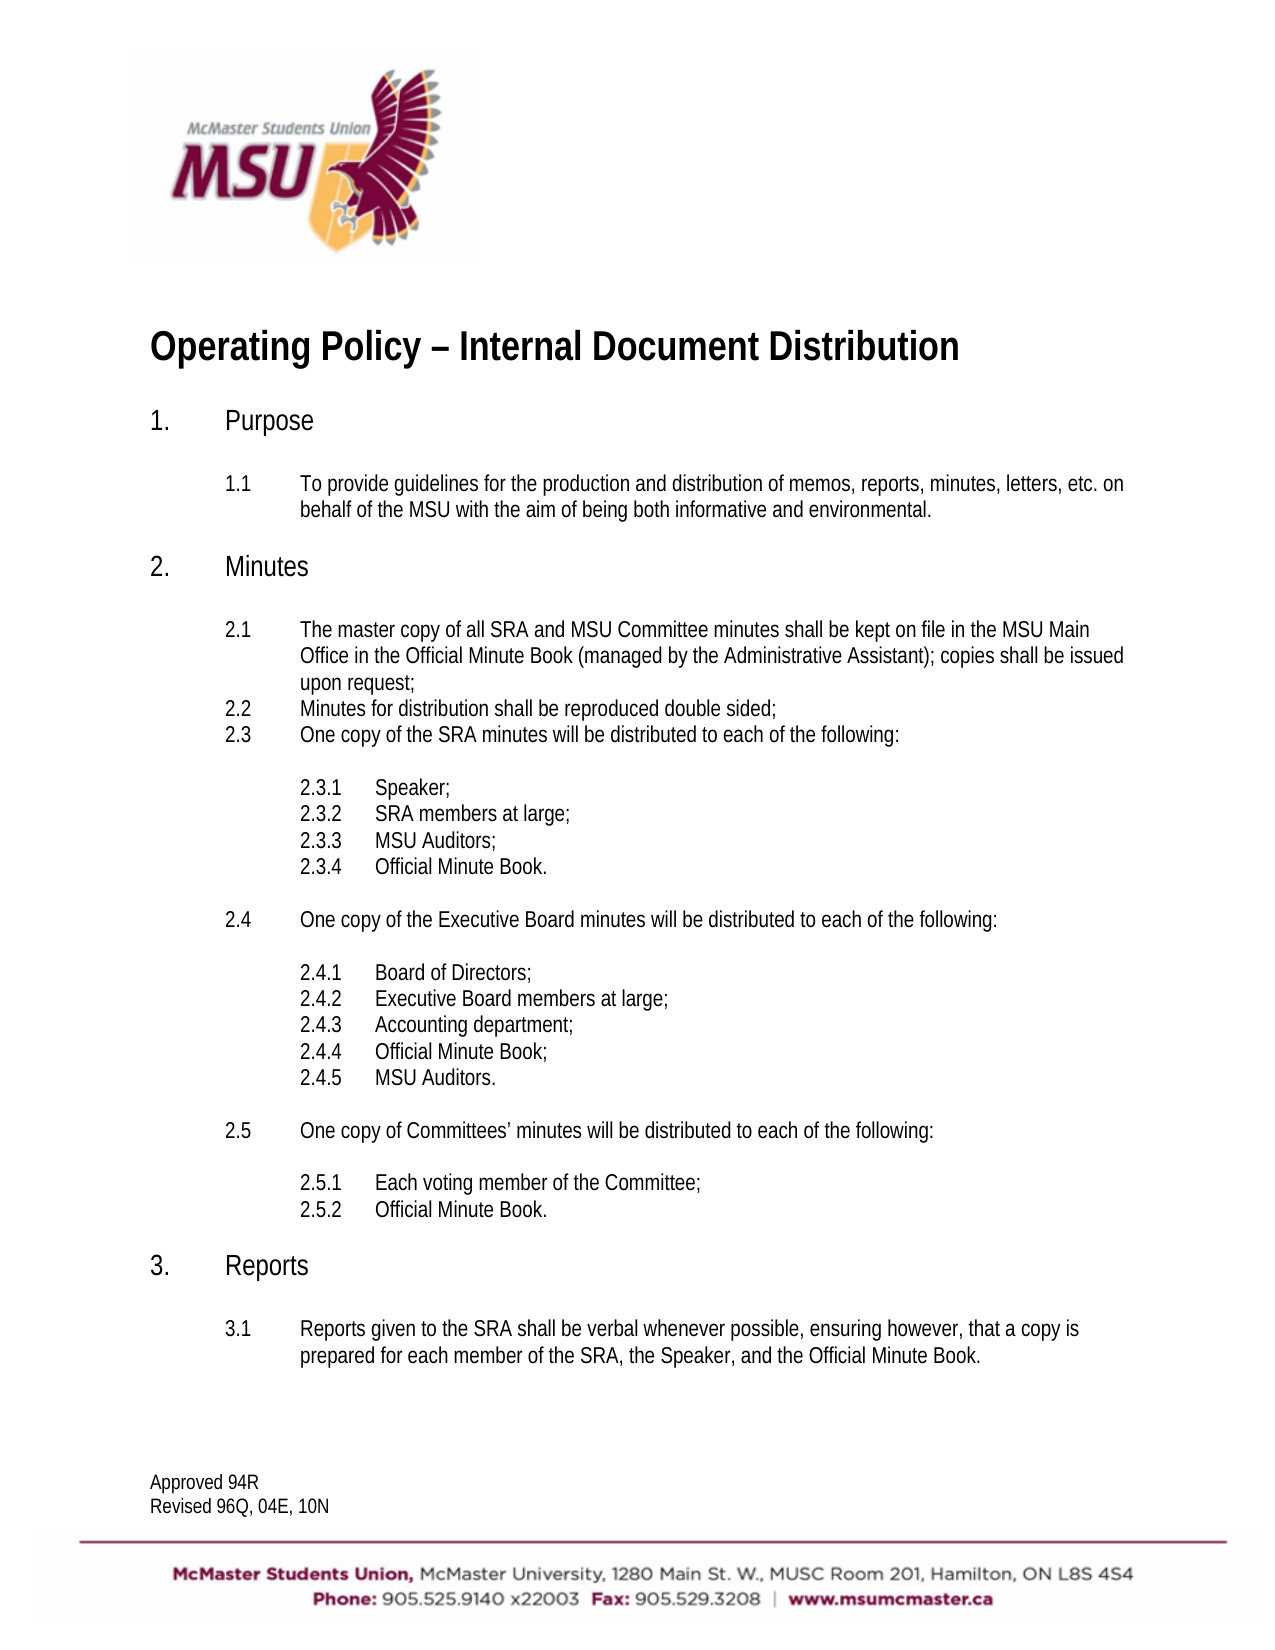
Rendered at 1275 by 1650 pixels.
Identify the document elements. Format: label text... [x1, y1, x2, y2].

list MSU Auditors. [300, 1064, 1125, 1090]
list Board of Directors; [300, 958, 1125, 985]
text 3. Reports [150, 1248, 1125, 1282]
list Official Minute Book. [300, 853, 1125, 879]
text 2. Minutes [150, 549, 1125, 582]
list One copy of the SRA minutes will be distributed to each of the following: [225, 721, 1125, 748]
list Each voting member of the Committee; [300, 1169, 1125, 1196]
list SRA members at large; [300, 800, 1125, 827]
list Official Minute Book; [300, 1038, 1125, 1064]
list One copy of Committees’ minutes will be distributed to each of the following: [225, 1117, 1125, 1143]
list Accounting department; [300, 1011, 1125, 1038]
list One copy of the Executive Board minutes will be distributed to each of the following: [225, 906, 1125, 932]
list Official Minute Book. [300, 1196, 1125, 1222]
list Minutes for distribution shall be reproduced double sided; [225, 695, 1125, 721]
picture [126, 50, 480, 263]
list To provide guidelines for the production and distribution of memos, reports, minutes, letters, etc. on behalf of the MSU with the aim of being both informative and environmental. [225, 470, 1125, 523]
list Executive Board members at large; [300, 985, 1125, 1011]
list MSU Auditors; [300, 827, 1125, 853]
list Reports given to the SRA shall be verbal whenever possible, ensuring however, that a copy is prepared for each member of the SRA, the Speaker, and the Official Minute Book. [225, 1315, 1125, 1368]
text 1. Purpose [150, 403, 1125, 437]
picture [32, 1532, 1264, 1620]
list Speaker; [300, 774, 1125, 800]
subtitle Operating Policy – Internal Document Distribution [150, 322, 1125, 370]
list The master copy of all SRA and MSU Committee minutes shall be kept on file in the MSU Main Office in the Official Minute Book (managed by the Administrative Assistant); copies shall be issued upon request; [225, 616, 1125, 695]
